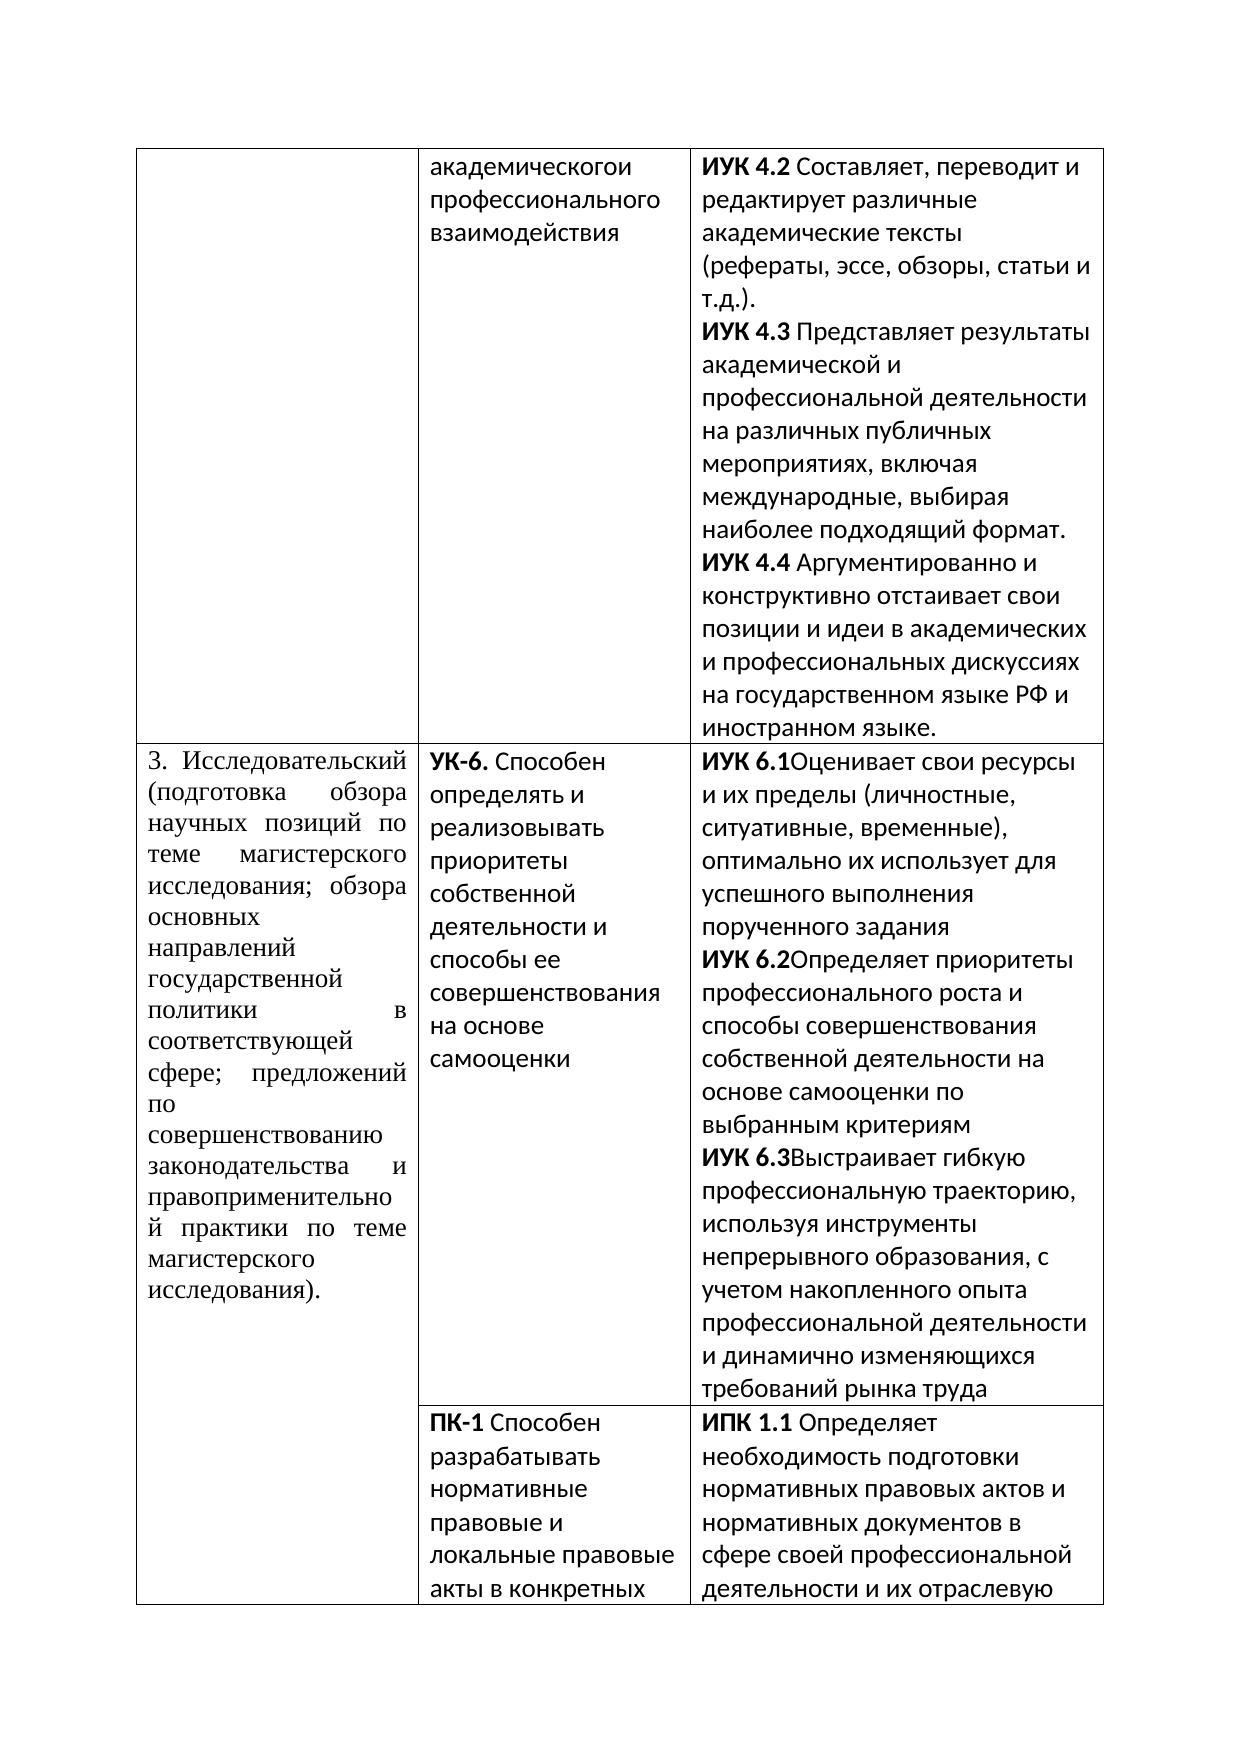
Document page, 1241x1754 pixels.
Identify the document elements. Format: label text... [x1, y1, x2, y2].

table_cell 3. Исследовательский (подготовка обзора научных позиций по теме магистерского исследования; обзора основных направлений государственной политики в соответствующей сфере; предложений по совершенствованию законодательства и правоприменительной практики по теме магистерского исследования). [137, 744, 418, 1604]
table_cell УК-6. Способен определять и реализовывать приоритеты собственной деятельности и способы ее совершенствования на основе самооценки [419, 744, 690, 1404]
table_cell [419, 1406, 690, 1604]
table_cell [419, 149, 690, 743]
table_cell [691, 149, 1103, 743]
table_cell ИУК 6.1Оценивает свои ресурсы и их пределы (личностные, ситуативные, временные), оптимально их использует для успешного выполнения порученного задания ИУК 6.2Определяет приоритеты профессионального роста и способы совершенствования собственной деятельности на основе самооценки по выбранным критериям ИУК 6.3Выстраивает гибкую профессиональную траекторию, используя инструменты непрерывного образования, с учетом накопленного опыта профессиональной деятельности и динамично изменяющихся требований рынка труда [691, 744, 1103, 1404]
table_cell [691, 1406, 1103, 1604]
